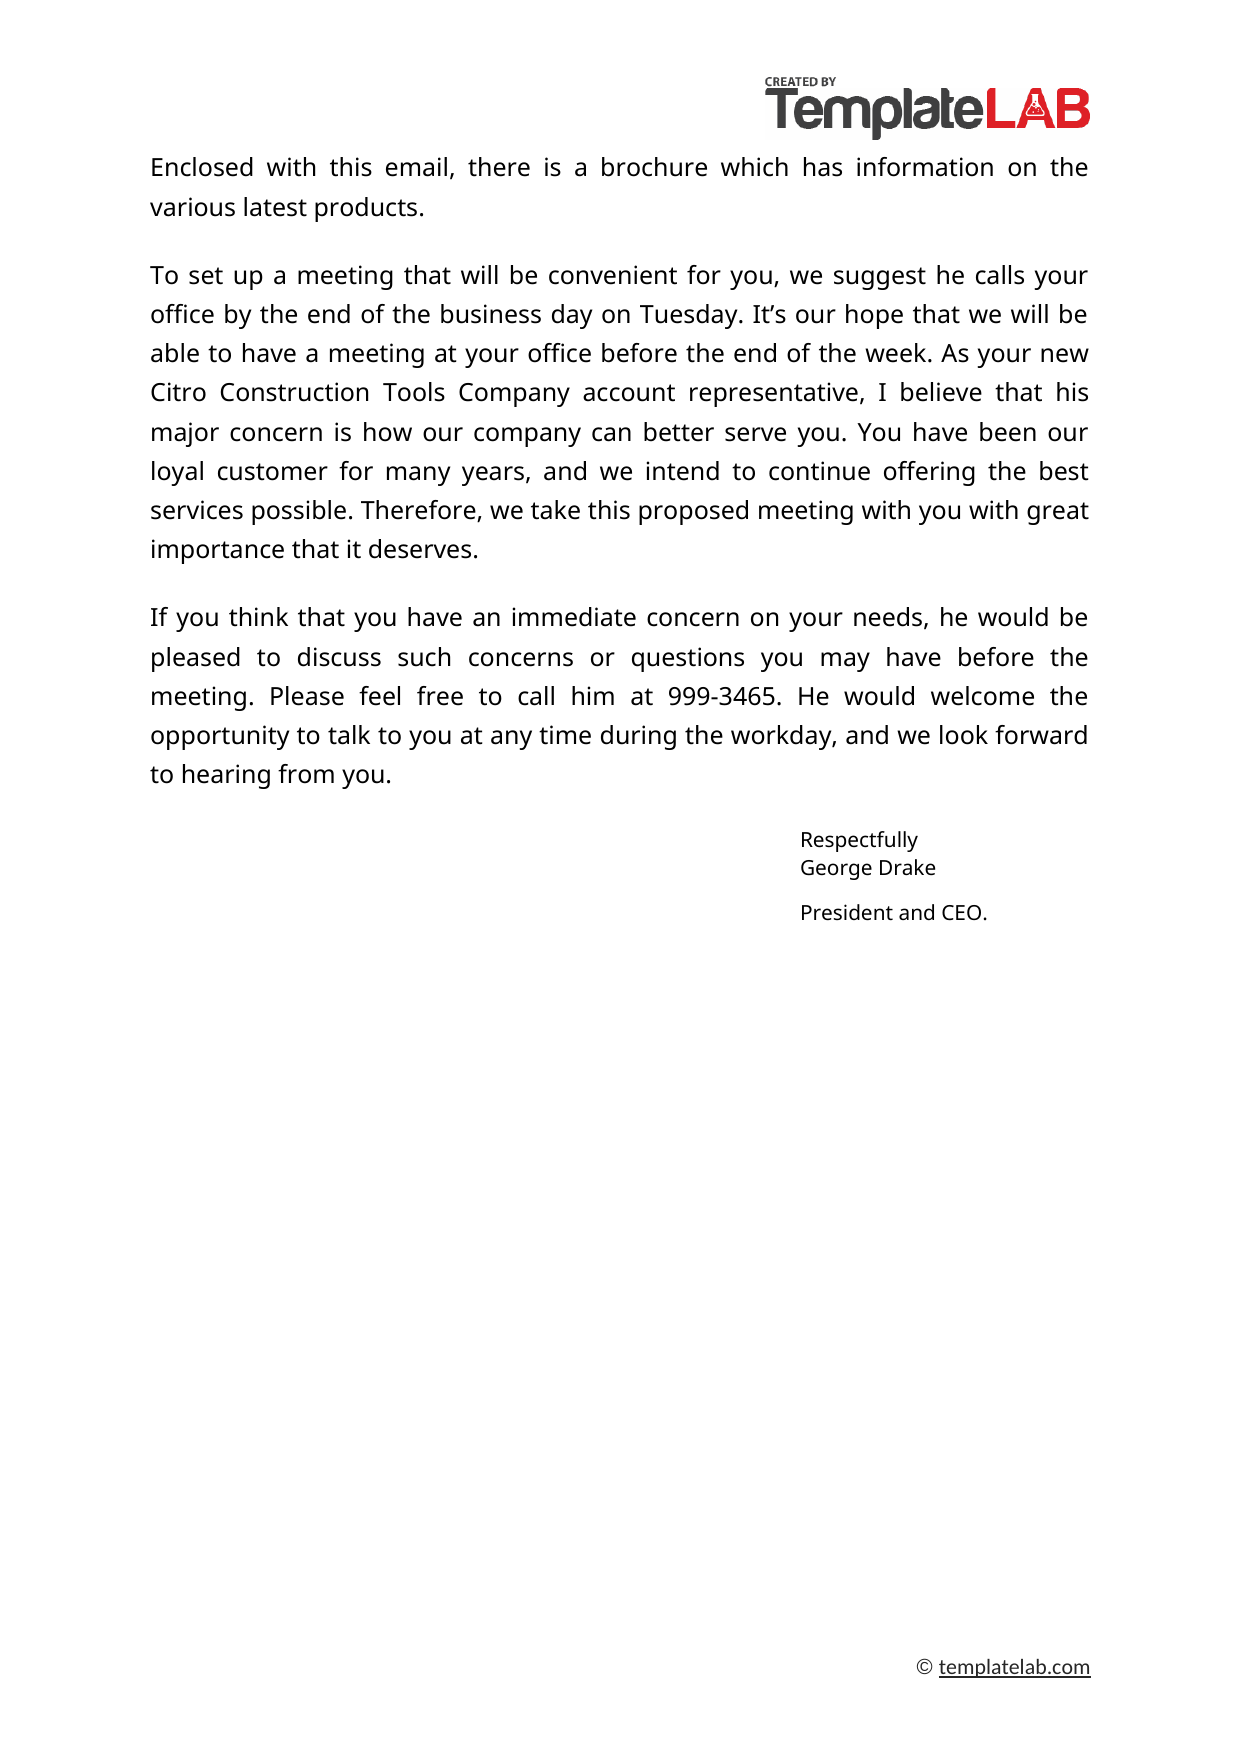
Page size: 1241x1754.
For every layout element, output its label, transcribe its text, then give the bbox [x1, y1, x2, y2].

text President and CEO. [800, 898, 1090, 927]
text Respectfully George Drake [800, 825, 1090, 882]
text If you think that you have an immediate concern on your needs, he would be pleased to discuss such concerns or questions you may have before the meeting. Please feel free to call him at 999-3465. He would welcome the opportunity to talk to you at any time during the workday, and we look forward to hearing from you. [150, 600, 1090, 791]
text To set up a meeting that will be convenient for you, we suggest he calls your office by the end of the business day on Tuesday. It’s our hope that we will be able to have a meeting at your office before the end of the week. As your new Citro Construction Tools Company account representative, I believe that his major concern is how our company can better serve you. You have been our loyal customer for many years, and we intend to continue offering the best services possible. Therefore, we take this proposed meeting with you with great importance that it deserves. [150, 257, 1090, 566]
picture [765, 73, 1091, 142]
